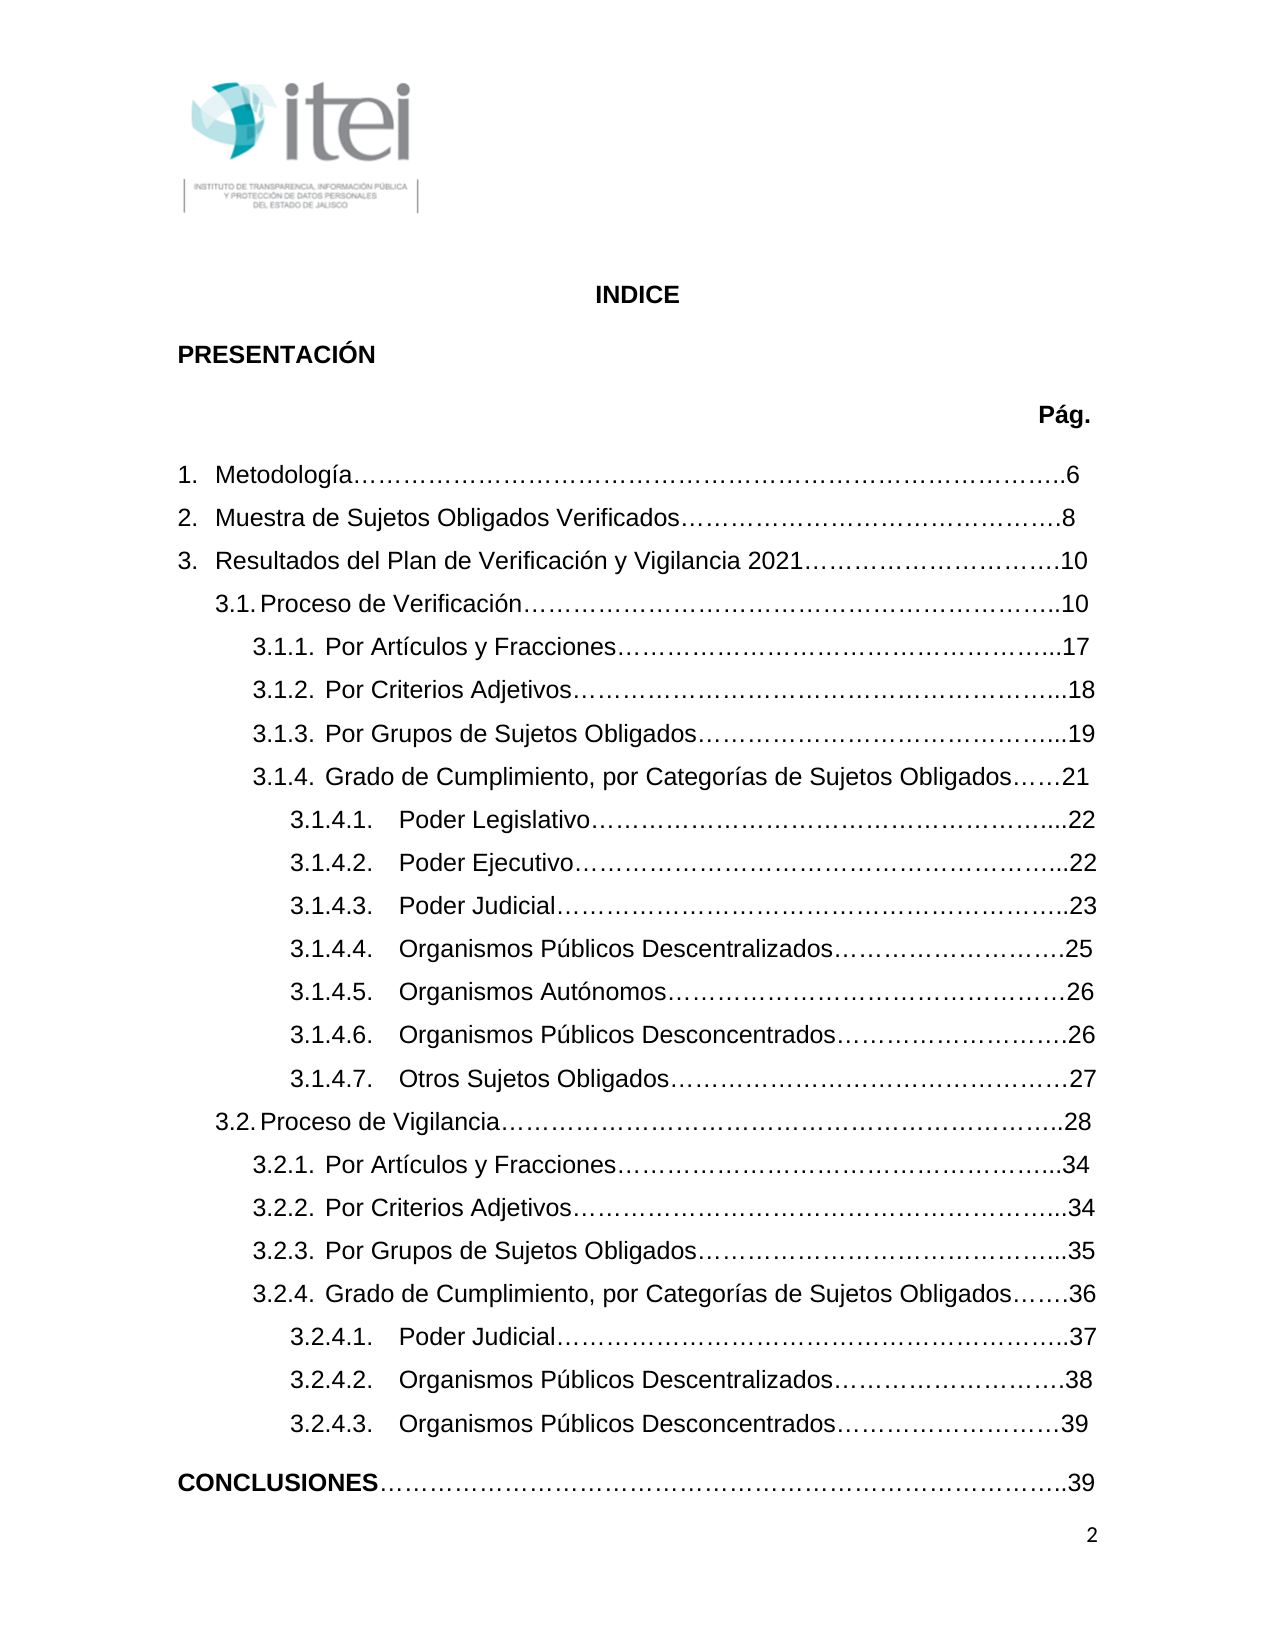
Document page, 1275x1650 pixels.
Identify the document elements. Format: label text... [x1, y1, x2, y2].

list Por Grupos de Sujetos Obligados……………………………………...35 [252, 1236, 1098, 1265]
picture [177, 73, 425, 221]
list Poder Legislativo………………………………………………....22 [290, 805, 1098, 834]
list Metodología…………………………………………………………………………..6 [177, 460, 1098, 489]
list Poder Judicial……………………………………………………..37 [290, 1322, 1098, 1351]
list Resultados del Plan de Verificación y Vigilancia 2021………………………….10 [177, 546, 1098, 575]
list Poder Judicial……………………………………………………..23 [290, 891, 1098, 920]
list Proceso de Verificación………………………………………………………..10 [215, 589, 1098, 618]
list Organismos Públicos Desconcentrados……………………….26 [290, 1021, 1098, 1049]
list Por Criterios Adjetivos…………………………………………………...18 [252, 676, 1098, 704]
list Otros Sujetos Obligados…………………………………………27 [290, 1064, 1098, 1092]
list Organismos Públicos Descentralizados……………………….25 [290, 934, 1098, 963]
text CONCLUSIONES………………………………………………………………………..39 [177, 1468, 1098, 1497]
text PRESENTACIÓN [177, 340, 1098, 369]
list Organismos Públicos Desconcentrados………………………39 [290, 1409, 1098, 1437]
list Por Artículos y Fracciones……………………………………………...34 [252, 1150, 1098, 1179]
list Grado de Cumplimiento, por Categorías de Sujetos Obligados…….36 [252, 1279, 1098, 1308]
list Organismos Públicos Descentralizados……………………….38 [290, 1366, 1098, 1394]
list Poder Ejecutivo…………………………………………………...22 [290, 848, 1098, 877]
list Grado de Cumplimiento, por Categorías de Sujetos Obligados……21 [252, 762, 1098, 791]
list Proceso de Vigilancia…………………………………………………………..28 [215, 1107, 1098, 1136]
list Por Grupos de Sujetos Obligados……………………………………...19 [252, 719, 1098, 747]
text Pág. [310, 400, 1098, 429]
list Por Artículos y Fracciones……………………………………………...17 [252, 632, 1098, 661]
text INDICE [177, 281, 1098, 309]
list Organismos Autónomos…………………………………………26 [290, 977, 1098, 1006]
list Por Criterios Adjetivos…………………………………………………...34 [252, 1193, 1098, 1222]
list Muestra de Sujetos Obligados Verificados……………………………………….8 [177, 503, 1098, 532]
